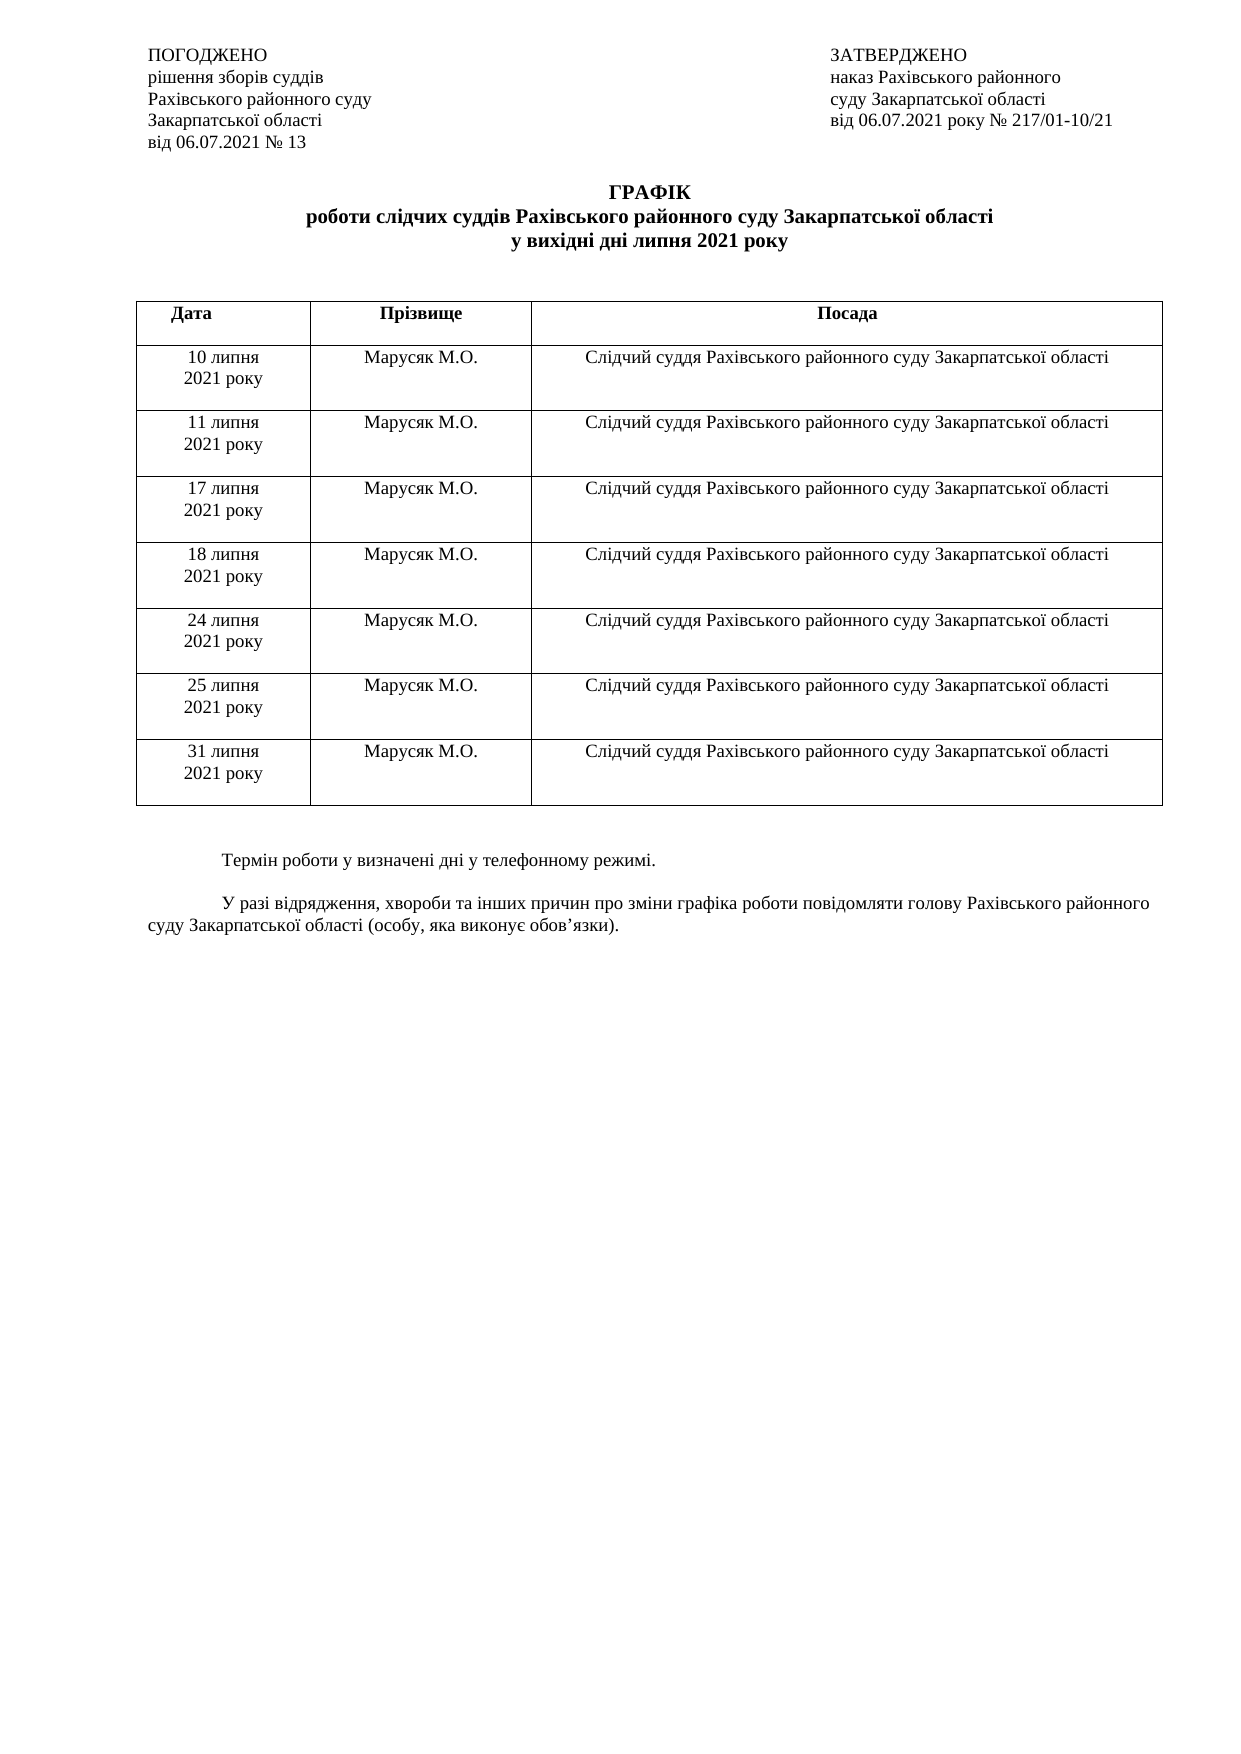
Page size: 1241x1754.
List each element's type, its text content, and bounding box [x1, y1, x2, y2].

text Термін роботи у визначені дні у телефонному режимі. [148, 849, 1152, 871]
table_cell Слідчий суддя Рахівського районного суду Закарпатської області [532, 477, 1162, 542]
table_cell Марусяк М.О. [311, 411, 531, 476]
table_cell Марусяк М.О. [311, 674, 531, 739]
table_cell Слідчий суддя Рахівського районного суду Закарпатської області [532, 543, 1162, 608]
table_cell 11 липня 2021 року [137, 411, 310, 476]
table_cell Марусяк М.О. [311, 609, 531, 673]
text ГРАФІК [148, 180, 1152, 204]
table_cell Марусяк М.О. [311, 477, 531, 542]
table_header Дата [137, 302, 310, 345]
table_cell Марусяк М.О. [311, 740, 531, 805]
table_header Посада [532, 302, 1162, 345]
table_cell 17 липня 2021 року [137, 477, 310, 542]
text Рахівського районного суду суду Закарпатської області [148, 87, 1152, 109]
table_cell 18 липня 2021 року [137, 543, 310, 608]
table_cell Слідчий суддя Рахівського районного суду Закарпатської області [532, 740, 1162, 805]
table_cell Слідчий суддя Рахівського районного суду Закарпатської області [532, 674, 1162, 739]
text ПОГОДЖЕНО ЗАТВЕРДЖЕНО [148, 44, 1152, 66]
text Закарпатської області від 06.07.2021 року № 217/01-10/21 [148, 109, 1152, 131]
text від 06.07.2021 № 13 [148, 131, 1152, 152]
table_cell 10 липня 2021 року [137, 346, 310, 410]
table_cell Слідчий суддя Рахівського районного суду Закарпатської області [532, 346, 1162, 410]
table_header Прізвище [311, 302, 531, 345]
table_cell 25 липня 2021 року [137, 674, 310, 739]
text У разі відрядження, хвороби та інших причин про зміни графіка роботи повідомляти голову Рахівського районного суду Закарпатської області (особу, яка виконує обов’язки). [148, 892, 1152, 935]
table_cell 24 липня 2021 року [137, 609, 310, 673]
text у вихідні дні липня 2021 року [148, 228, 1152, 252]
table_cell Слідчий суддя Рахівського районного суду Закарпатської області [532, 609, 1162, 673]
table_cell Слідчий суддя Рахівського районного суду Закарпатської області [532, 411, 1162, 476]
table_cell Марусяк М.О. [311, 543, 531, 608]
text рішення зборів суддів наказ Рахівського районного [148, 66, 1152, 87]
table_cell Марусяк М.О. [311, 346, 531, 410]
table_cell 31 липня 2021 року [137, 740, 310, 805]
text роботи слідчих суддів Рахівського районного суду Закарпатської області [148, 204, 1152, 228]
